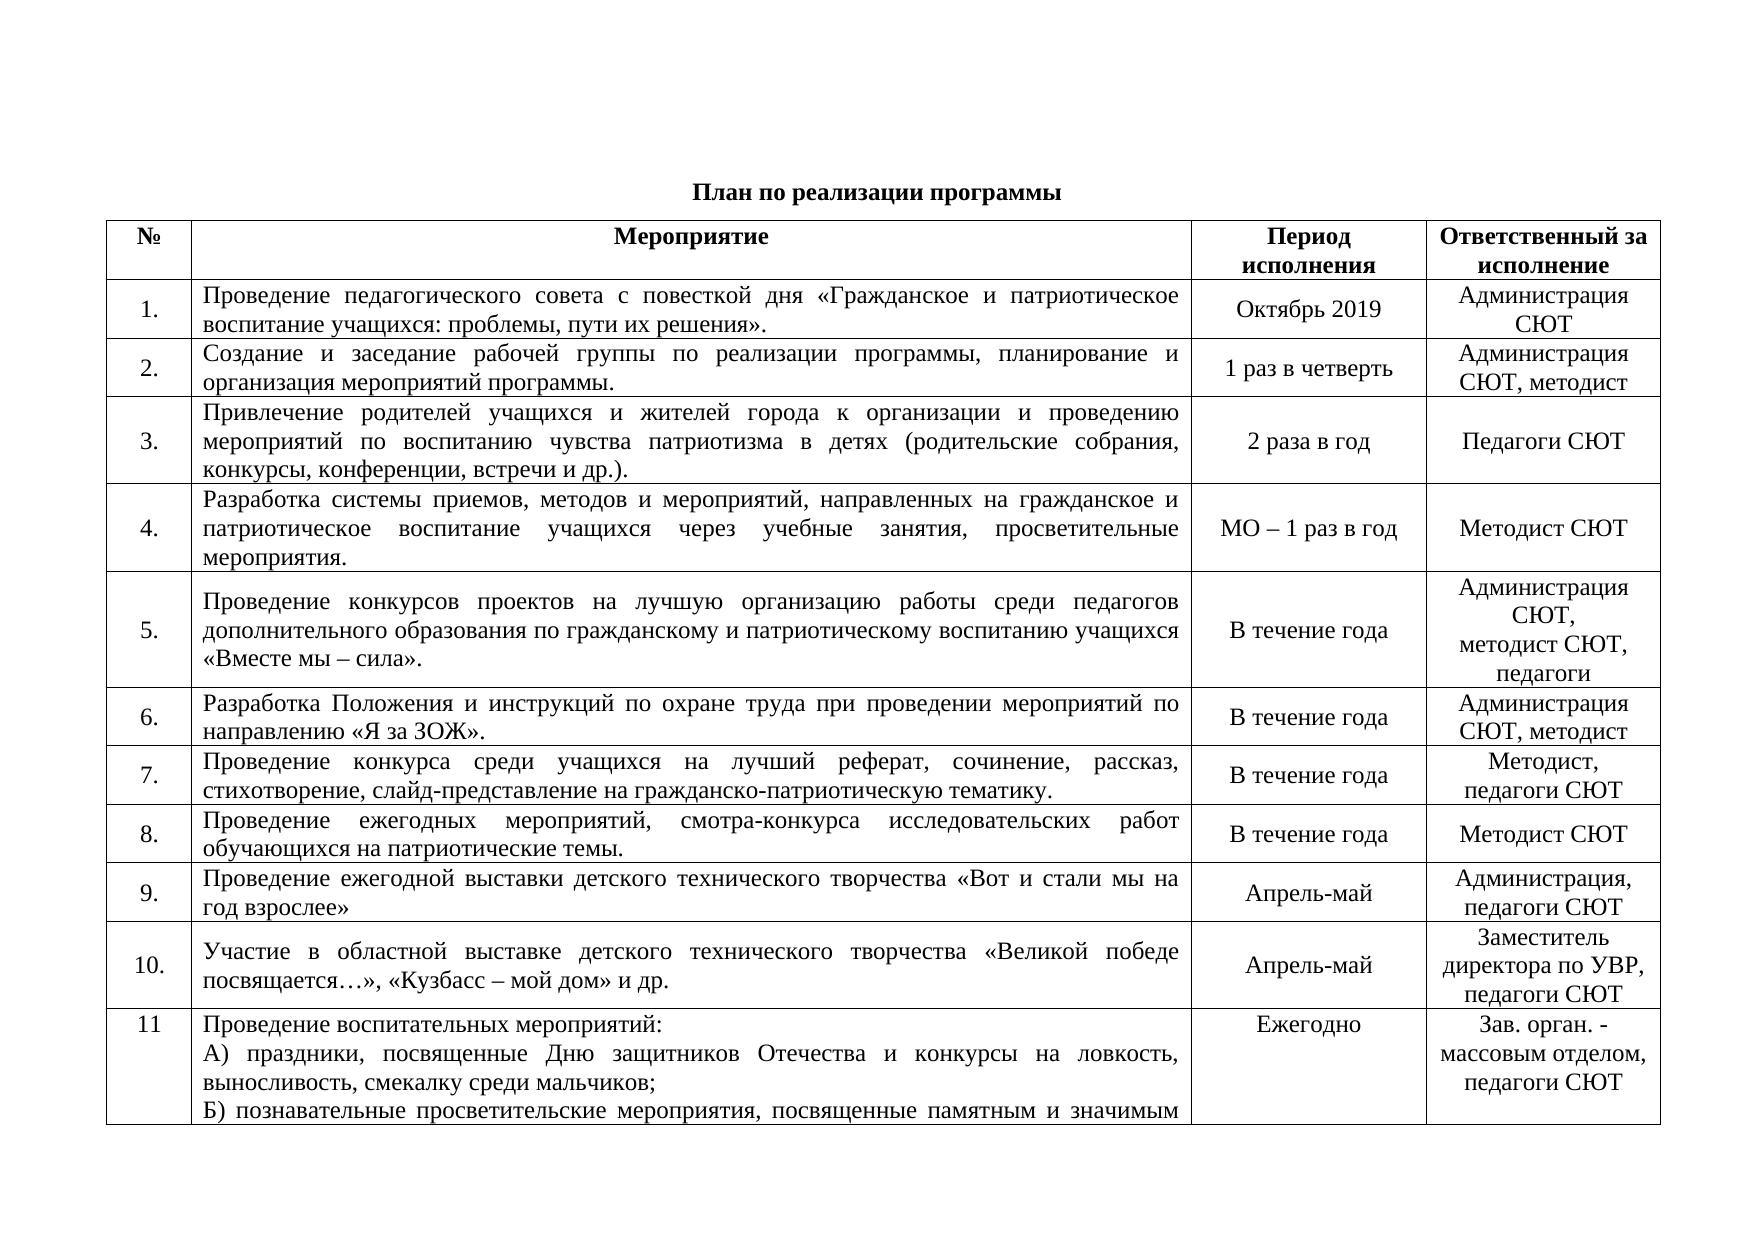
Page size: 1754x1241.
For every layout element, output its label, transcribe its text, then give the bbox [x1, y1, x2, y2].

table_cell МО – 1 раз в год [1192, 484, 1426, 571]
table_cell Заместитель директора по УВР, педагоги СЮТ [1427, 922, 1660, 1008]
table_cell Привлечение родителей учащихся и жителей города к организации и проведению мероприятий по воспитанию чувства патриотизма в детях (родительские собрания, конкурсы, конференции, встречи и др.). [192, 397, 1191, 483]
table_cell В течение года [1192, 805, 1426, 862]
table_cell Создание и заседание рабочей группы по реализации программы, планирование и организация мероприятий программы. [192, 339, 1191, 396]
table_cell 7. [107, 746, 191, 804]
table_cell Методист СЮТ [1427, 805, 1660, 862]
table_cell Ежегодно [1192, 1009, 1426, 1124]
table_cell Апрель-май [1192, 863, 1426, 921]
table_cell Проведение педагогического совета с повесткой дня «Гражданское и патриотическое воспитание учащихся: проблемы, пути их решения». [192, 280, 1191, 337]
table_cell 8. [107, 805, 191, 862]
table_cell 11 [107, 1009, 191, 1124]
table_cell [192, 1009, 1191, 1124]
table_cell 4. [107, 484, 191, 571]
list План по реализации программы [118, 177, 1636, 206]
table_cell Проведение ежегодных мероприятий, смотра-конкурса исследовательских работ обучающихся на патриотические темы. [192, 805, 1191, 862]
table_cell Методист СЮТ [1427, 484, 1660, 571]
table_cell Разработка системы приемов, методов и мероприятий, направленных на гражданское и патриотическое воспитание учащихся через учебные занятия, просветительные мероприятия. [192, 484, 1191, 571]
table_cell Проведение конкурсов проектов на лучшую организацию работы среди педагогов дополнительного образования по гражданскому и патриотическому воспитанию учащихся «Вместе мы – сила». [192, 572, 1191, 687]
table_header Период исполнения [1192, 221, 1426, 279]
table_cell Октябрь 2019 [1192, 280, 1426, 337]
table_cell 9. [107, 863, 191, 921]
table_cell Администрация СЮТ, методист СЮТ, педагоги [1427, 572, 1660, 687]
table_cell Апрель-май [1192, 922, 1426, 1008]
table_cell 3. [107, 397, 191, 483]
table_cell Администрация, педагоги СЮТ [1427, 863, 1660, 921]
table_cell Проведение ежегодной выставки детского технического творчества «Вот и стали мы на год взрослее» [192, 863, 1191, 921]
table_header Мероприятие [192, 221, 1191, 279]
table_cell Администрация СЮТ, методист [1427, 688, 1660, 745]
table_header Ответственный за исполнение [1427, 221, 1660, 279]
table_cell 6. [107, 688, 191, 745]
table_cell Разработка Положения и инструкций по охране труда при проведении мероприятий по направлению «Я за ЗОЖ». [192, 688, 1191, 745]
table_cell Проведение конкурса среди учащихся на лучший реферат, сочинение, рассказ, стихотворение, слайд-представление на гражданско-патриотическую тематику. [192, 746, 1191, 804]
table_cell Администрация СЮТ [1427, 280, 1660, 337]
table_cell Администрация СЮТ, методист [1427, 339, 1660, 396]
table_cell 1. [107, 280, 191, 337]
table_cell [1427, 1009, 1660, 1124]
table_cell В течение года [1192, 572, 1426, 687]
table_cell 1 раз в четверть [1192, 339, 1426, 396]
table_cell В течение года [1192, 746, 1426, 804]
table_cell 2. [107, 339, 191, 396]
table_cell Методист, педагоги СЮТ [1427, 746, 1660, 804]
table_cell 10. [107, 922, 191, 1008]
table_cell 2 раза в год [1192, 397, 1426, 483]
table_header № [107, 221, 191, 279]
table_cell В течение года [1192, 688, 1426, 745]
table_cell Педагоги СЮТ [1427, 397, 1660, 483]
table_cell 5. [107, 572, 191, 687]
table_cell Участие в областной выставке детского технического творчества «Великой победе посвящается…», «Кузбасс – мой дом» и др. [192, 922, 1191, 1008]
